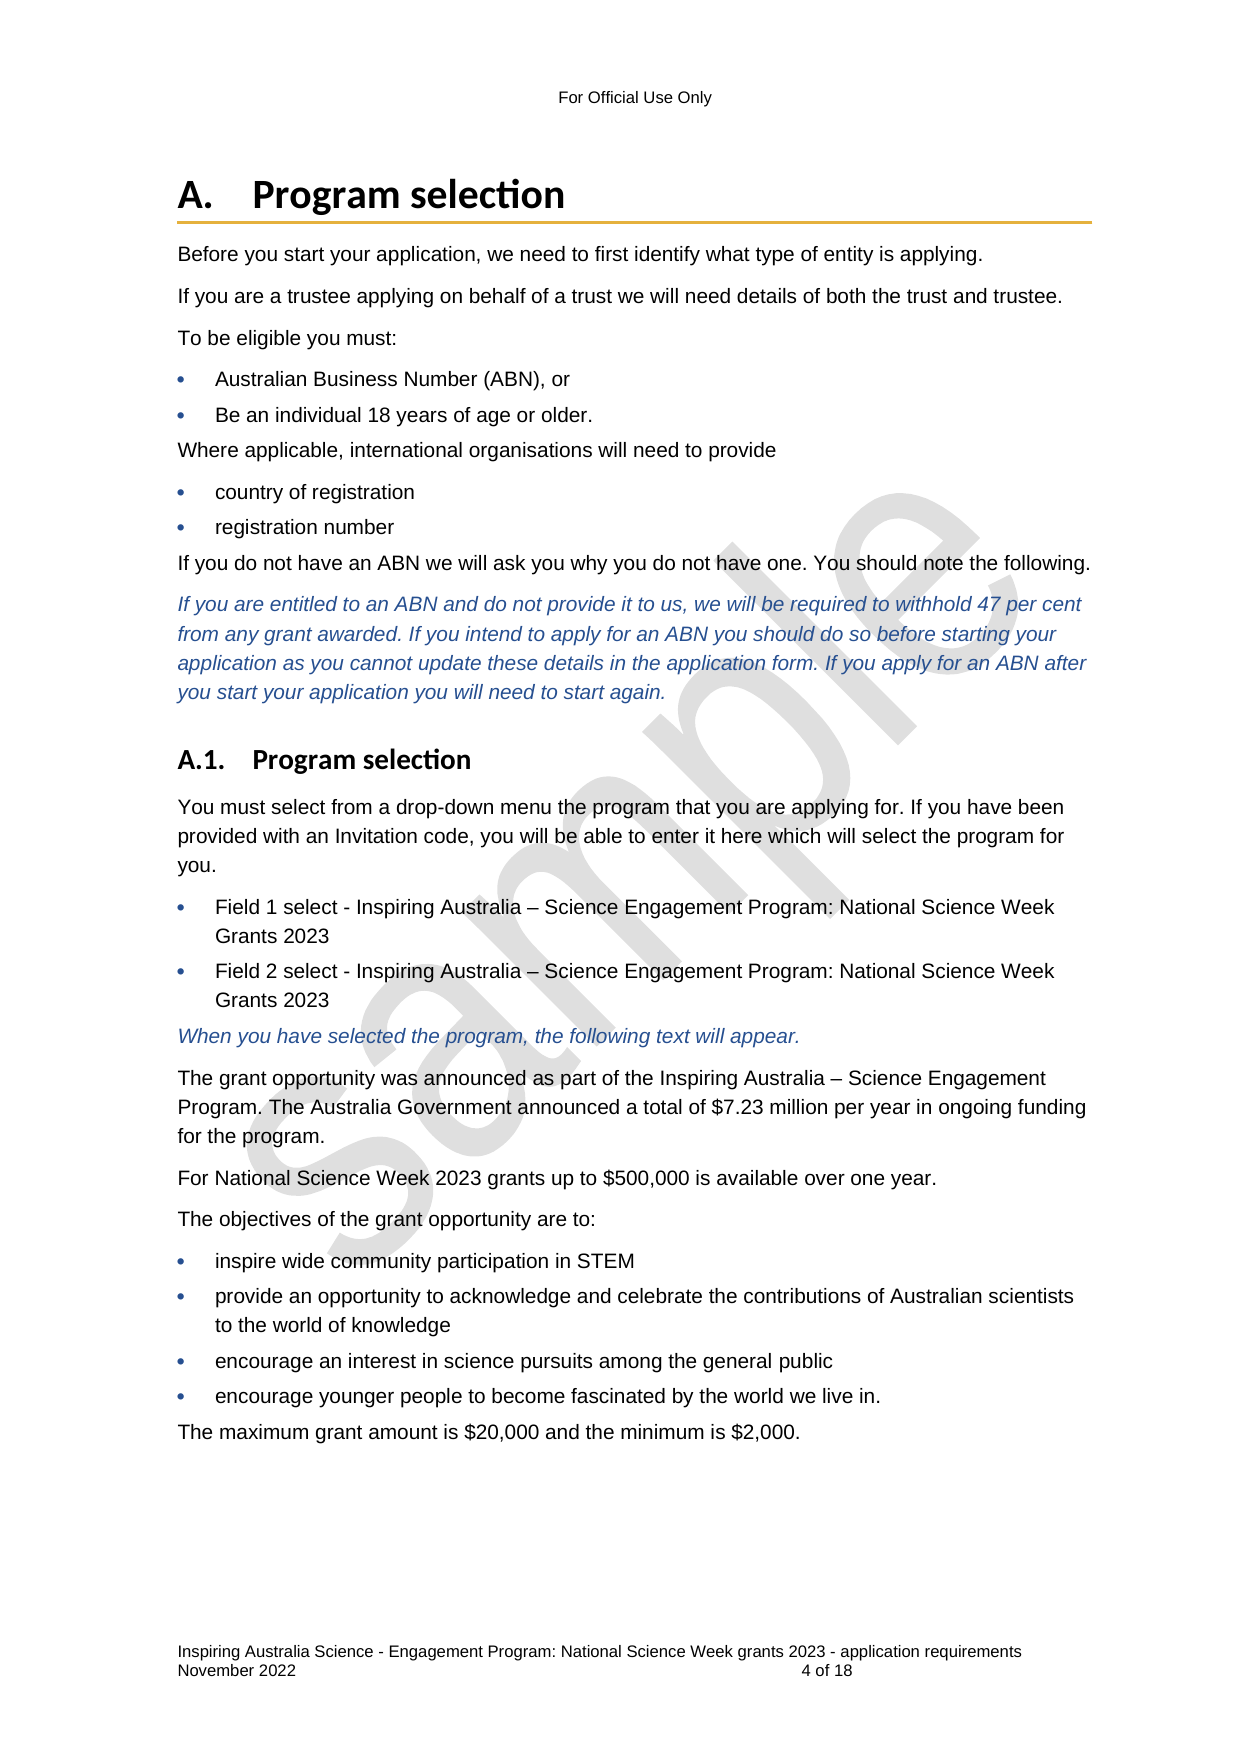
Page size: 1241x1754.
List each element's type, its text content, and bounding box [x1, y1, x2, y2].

text Before you start your application, we need to first identify what type of entity is applying. [177, 237, 1092, 266]
list country of registration [177, 474, 1092, 504]
subtitle Program selection [177, 168, 1092, 221]
list encourage younger people to become fascinated by the world we live in. [177, 1379, 1092, 1408]
text The grant opportunity was announced as part of the Inspiring Australia – Science Engagement Program. The Australia Government announced a total of $7.23 million per year in ongoing funding for the program. [177, 1060, 1092, 1148]
text If you do not have an ABN we will ask you why you do not have one. You should note the following. [177, 545, 1092, 574]
text Where applicable, international organisations will need to provide [177, 433, 1092, 462]
list provide an opportunity to acknowledge and celebrate the contributions of Australian scientists to the world of knowledge [177, 1279, 1092, 1337]
list Field 1 select - Inspiring Australia – Science Engagement Program: National Science Week Grants 2023 [177, 889, 1092, 948]
list Field 2 select - Inspiring Australia – Science Engagement Program: National Science Week Grants 2023 [177, 954, 1092, 1012]
text If you are entitled to an ABN and do not provide it to us, we will be required to withhold 47 per cent from any grant awarded. If you intend to apply for an ABN you should do so before starting your application as you cannot update these details in the application form. If you apply for an ABN after you start your application you will need to start again. [177, 587, 1092, 704]
text For National Science Week 2023 grants up to $500,000 is available over one year. [177, 1160, 1092, 1189]
list encourage an interest in science pursuits among the general public [177, 1343, 1092, 1373]
list Australian Business Number (ABN), or [177, 362, 1092, 391]
list Be an individual 18 years of age or older. [177, 397, 1092, 427]
subtitle Program selection [177, 741, 1092, 777]
text The objectives of the grant opportunity are to: [177, 1202, 1092, 1231]
text You must select from a drop-down menu the program that you are applying for. If you have been provided with an Invitation code, you will be able to enter it here which will select the program for you. [177, 789, 1092, 877]
text The maximum grant amount is $20,000 and the minimum is $2,000. [177, 1414, 1092, 1443]
list inspire wide community participation in STEM [177, 1243, 1092, 1273]
list registration number [177, 510, 1092, 539]
text To be eligible you must: [177, 320, 1092, 349]
text When you have selected the program, the following text will appear. [177, 1018, 1092, 1048]
text If you are a trustee applying on behalf of a trust we will need details of both the trust and trustee. [177, 279, 1092, 308]
